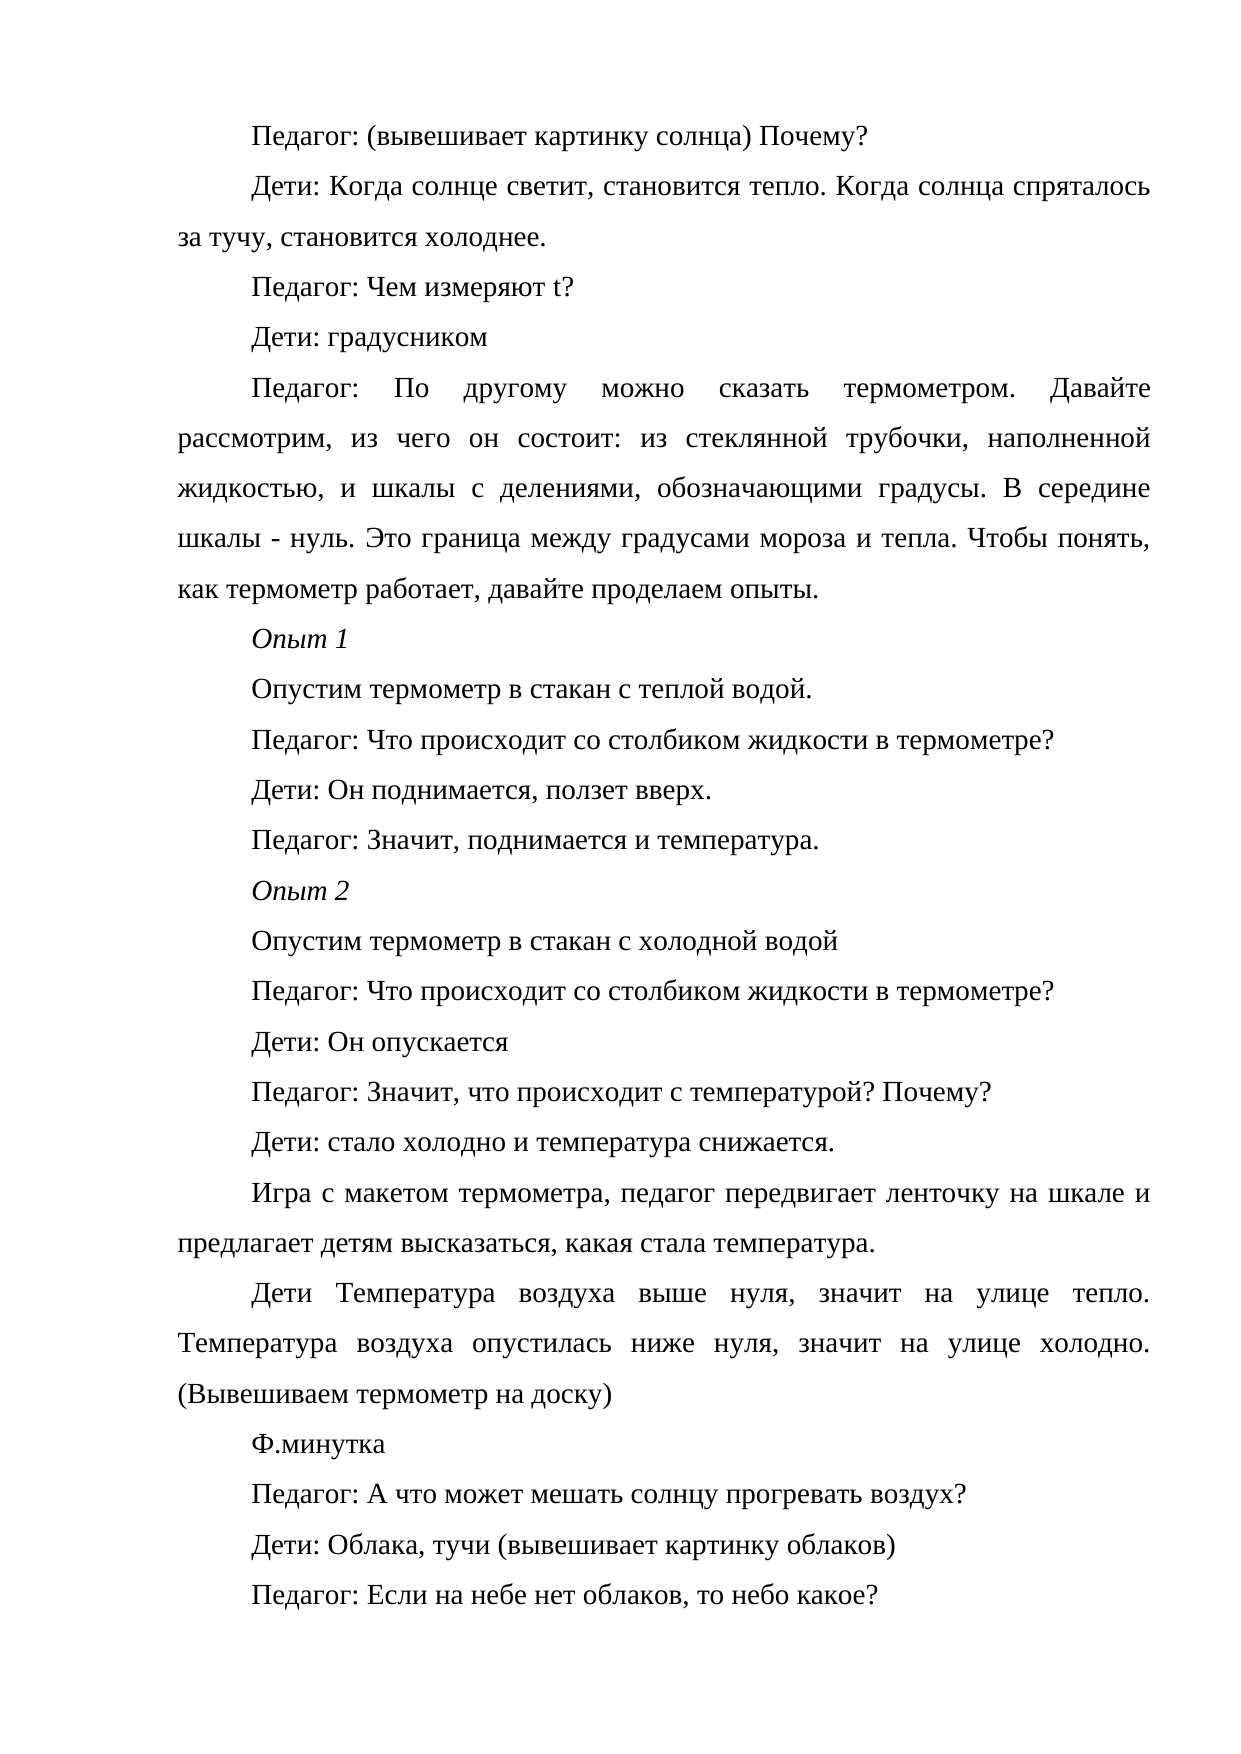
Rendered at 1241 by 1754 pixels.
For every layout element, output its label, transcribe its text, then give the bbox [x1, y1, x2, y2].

text Дети: Облака, тучи (вывешивает картинку облаков) [177, 1527, 1152, 1560]
text Игра с макетом термометра, педагог передвигает ленточку на шкале и предлагает детям высказаться, какая стала температура. [177, 1175, 1152, 1258]
text Педагог: (вывешивает картинку солнца) Почему? [177, 118, 1152, 152]
text Опыт 1 [177, 621, 1152, 655]
text Дети: Он поднимается, ползет вверх. [177, 772, 1152, 806]
text Дети: Когда солнце светит, становится тепло. Когда солнца спряталось за тучу, становится холоднее. [177, 168, 1152, 252]
text Педагог: Что происходит со столбиком жидкости в термометре? [177, 973, 1152, 1007]
text Педагог: Чем измеряют t? [177, 269, 1152, 303]
text Педагог: По другому можно сказать термометром. Давайте рассмотрим, из чего он состоит: из стеклянной трубочки, наполненной жидкостью, и шкалы с делениями, обозначающими градусы. В середине шкалы - нуль. Это граница между градусами мороза и тепла. Чтобы понять, как термометр работает, давайте проделаем опыты. [177, 370, 1152, 604]
text Педагог: А что может мешать солнцу прогревать воздух? [177, 1477, 1152, 1510]
text Дети: стало холодно и температура снижается. [177, 1124, 1152, 1158]
text Педагог: Если на небе нет облаков, то небо какое? [177, 1577, 1152, 1611]
text Ф.минутка [177, 1426, 1152, 1460]
text Дети: градусником [177, 319, 1152, 353]
text Опустим термометр в стакан с теплой водой. [177, 672, 1152, 705]
text Опустим термометр в стакан с холодной водой [177, 923, 1152, 957]
text Дети Температура воздуха выше нуля, значит на улице тепло. Температура воздуха опустилась ниже нуля, значит на улице холодно. (Вывешиваем термометр на доску) [177, 1275, 1152, 1409]
text Педагог: Значит, поднимается и температура. [177, 822, 1152, 856]
text Опыт 2 [177, 873, 1152, 906]
text Педагог: Значит, что происходит с температурой? Почему? [177, 1074, 1152, 1108]
text Педагог: Что происходит со столбиком жидкости в термометре? [177, 722, 1152, 755]
text Дети: Он опускается [177, 1024, 1152, 1057]
